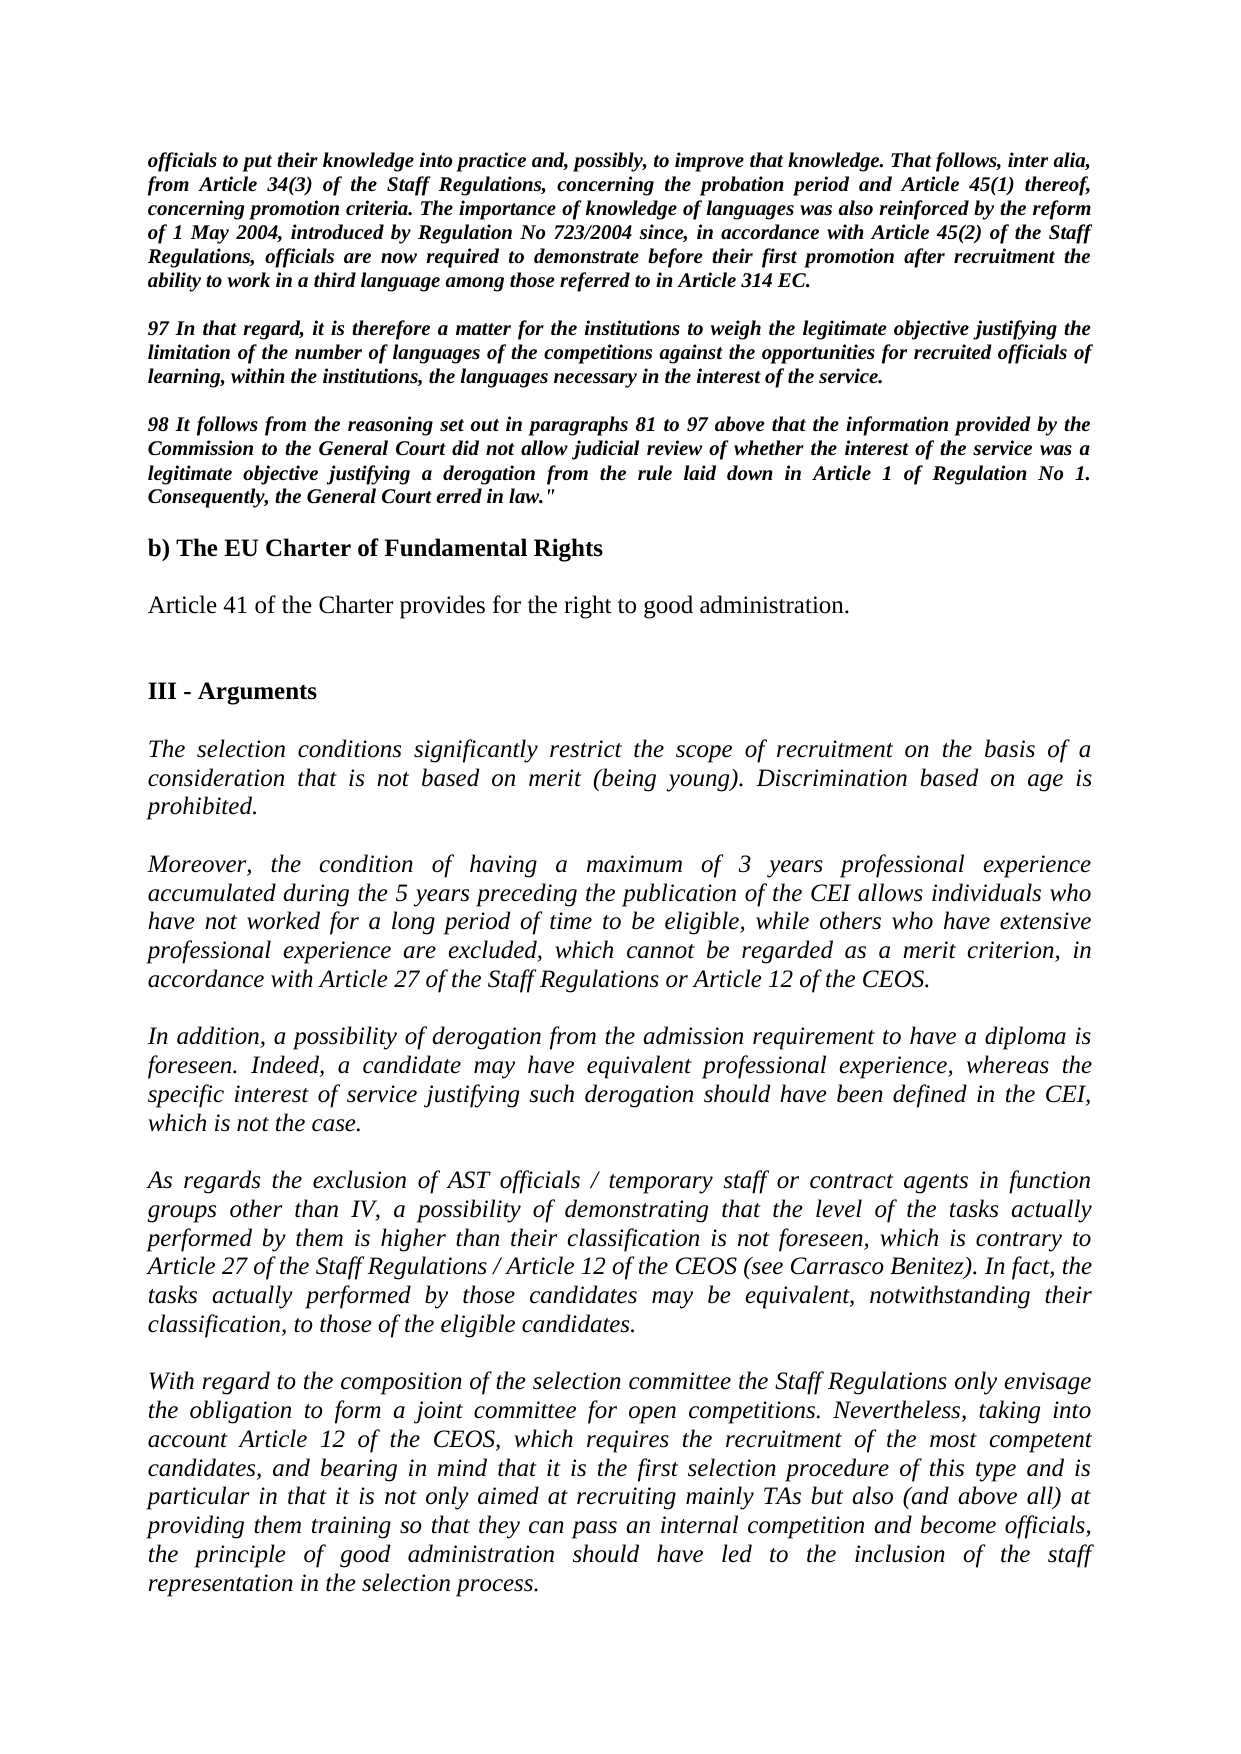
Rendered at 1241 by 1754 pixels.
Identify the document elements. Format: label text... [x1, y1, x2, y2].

text Article 41 of the Charter provides for the right to good administration. [148, 590, 1093, 619]
text With regard to the composition of the selection committee the Staff Regulations only envisage the obligation to form a joint committee for open competitions. Nevertheless, taking into account Article 12 of the CEOS, which requires the recruitment of the most competent candidates, and bearing in mind that it is the first selection procedure of this type and is particular in that it is not only aimed at recruiting mainly TAs but also (and above all) at providing them training so that they can pass an internal competition and become officials, the principle of good administration should have led to the inclusion of the staff representation in the selection process. [148, 1366, 1093, 1596]
text 97 In that regard, it is therefore a matter for the institutions to weigh the legitimate objective justifying the limitation of the number of languages of the competitions against the opportunities for recruited officials of learning, within the institutions, the languages necessary in the interest of the service. [148, 316, 1093, 388]
text 98 It follows from the reasoning set out in paragraphs 81 to 97 above that the information provided by the Commission to the General Court did not allow judicial review of whether the interest of the service was a legitimate objective justifying a derogation from the rule laid down in Article 1 of Regulation No 1. Consequently, the General Court erred in law." [148, 412, 1093, 508]
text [148, 148, 1093, 292]
text III - Arguments [148, 676, 1093, 705]
text b) The EU Charter of Fundamental Rights [148, 533, 1093, 561]
text In addition, a possibility of derogation from the admission requirement to have a diploma is foreseen. Indeed, a candidate may have equivalent professional experience, whereas the specific interest of service justifying such derogation should have been defined in the CEI, which is not the case. [148, 1021, 1093, 1136]
text As regards the exclusion of AST officials / temporary staff or contract agents in function groups other than IV, a possibility of demonstrating that the level of the tasks actually performed by them is higher than their classification is not foreseen, which is contrary to Article 27 of the Staff Regulations / Article 12 of the CEOS (see Carrasco Benitez). In fact, the tasks actually performed by those candidates may be equivalent, notwithstanding their classification, to those of the eligible candidates. [148, 1165, 1093, 1338]
text The selection conditions significantly restrict the scope of recruitment on the basis of a consideration that is not based on merit (being young). Discrimination based on age is prohibited. [148, 734, 1093, 820]
text Moreover, the condition of having a maximum of 3 years professional experience accumulated during the 5 years preceding the publication of the CEI allows individuals who have not worked for a long period of time to be eligible, while others who have extensive professional experience are excluded, which cannot be regarded as a merit criterion, in accordance with Article 27 of the Staff Regulations or Article 12 of the CEOS. [148, 849, 1093, 993]
